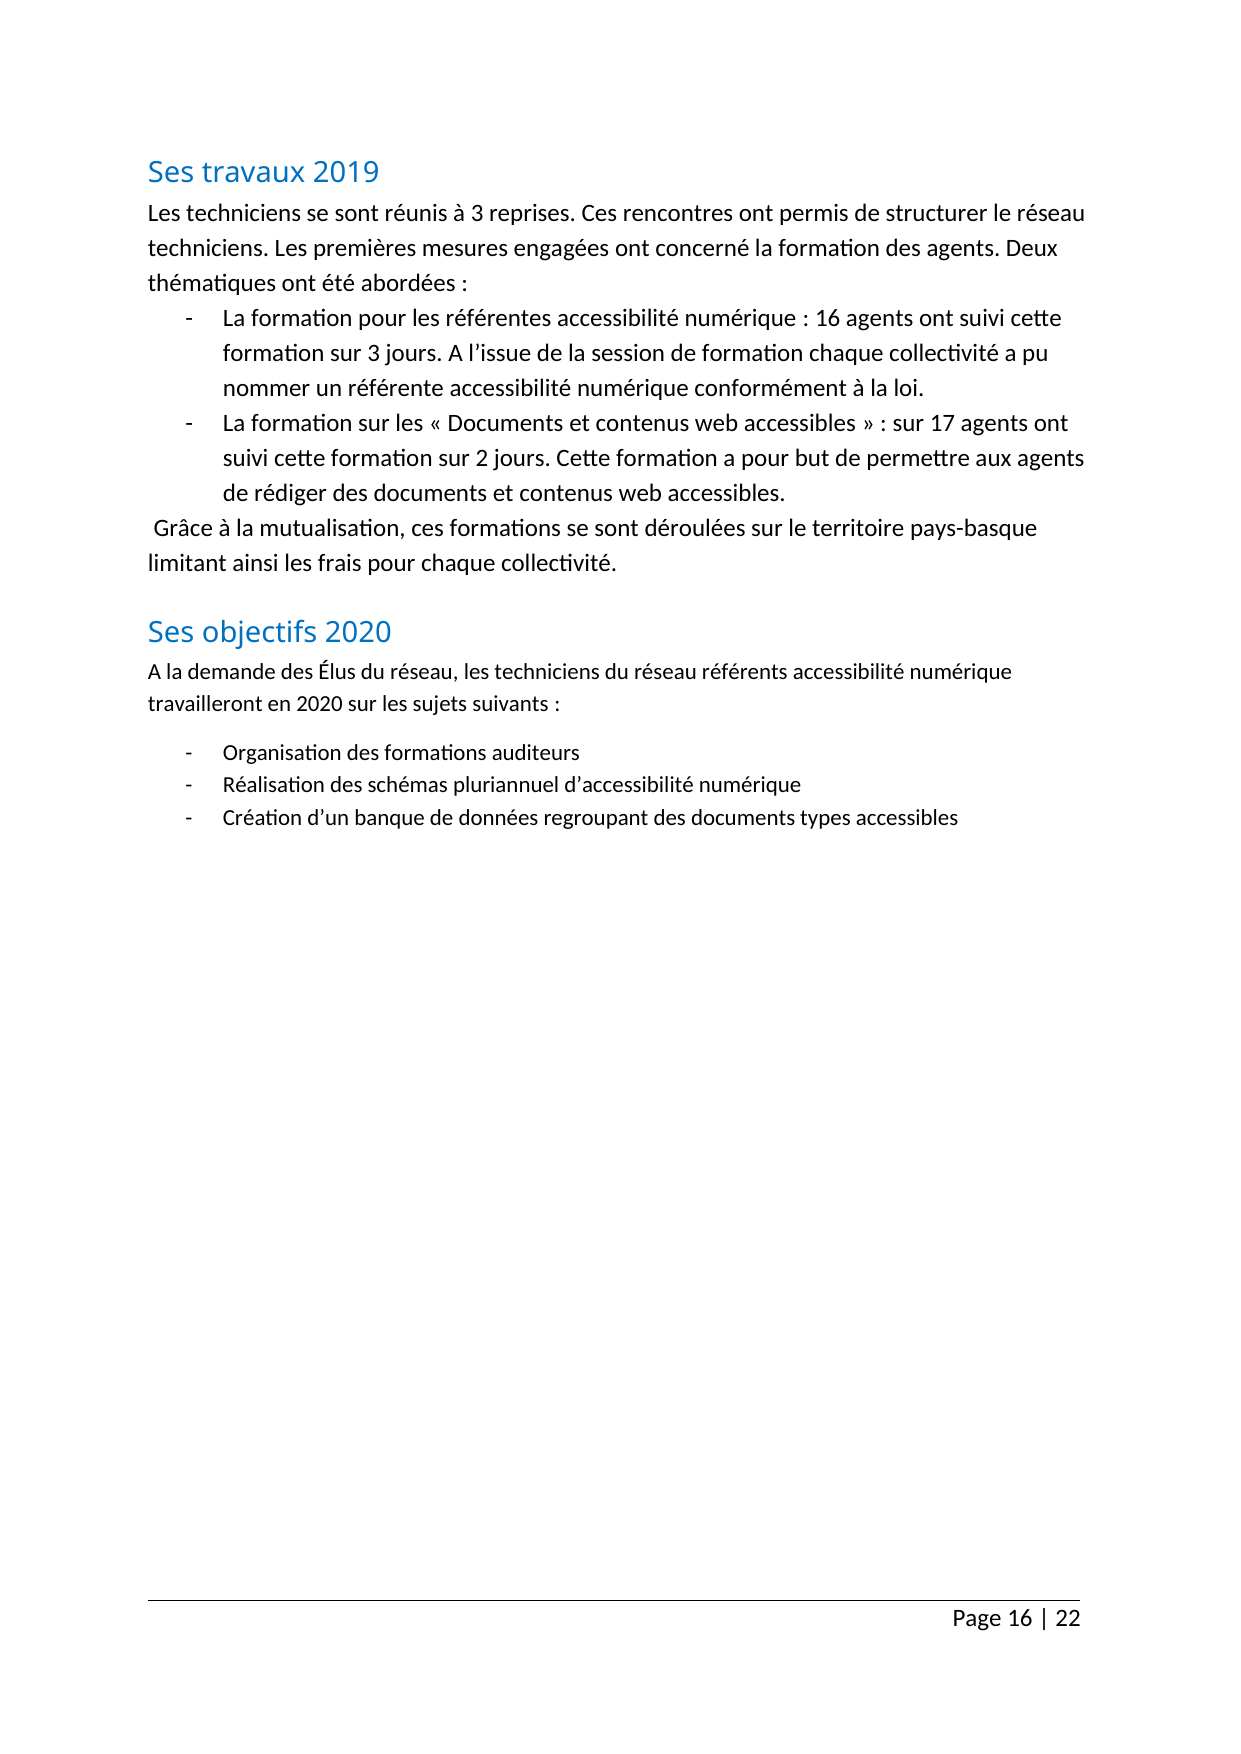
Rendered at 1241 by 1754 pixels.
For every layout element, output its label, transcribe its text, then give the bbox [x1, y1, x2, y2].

subtitle Ses travaux 2019 [148, 152, 1107, 191]
list Organisation des formations auditeurs [185, 738, 1107, 766]
list Réalisation des schémas pluriannuel d’accessibilité numérique [185, 770, 1107, 798]
text A la demande des Élus du réseau, les techniciens du réseau référents accessibilité numérique travailleront en 2020 sur les sujets suivants : [148, 657, 1107, 717]
list Création d’un banque de données regroupant des documents types accessibles [185, 803, 1107, 831]
list La formation sur les « Documents et contenus web accessibles » : sur 17 agents ont suivi cette formation sur 2 jours. Cette formation a pour but de permettre aux agents de rédiger des documents et contenus web accessibles. [185, 407, 1107, 508]
text Grâce à la mutualisation, ces formations se sont déroulées sur le territoire pays-basque limitant ainsi les frais pour chaque collectivité. [148, 512, 1107, 578]
subtitle Ses objectifs 2020 [148, 612, 1107, 651]
list La formation pour les référentes accessibilité numérique : 16 agents ont suivi cette formation sur 3 jours. A l’issue de la session de formation chaque collectivité a pu nommer un référente accessibilité numérique conformément à la loi. [185, 302, 1107, 403]
text Les techniciens se sont réunis à 3 reprises. Ces rencontres ont permis de structurer le réseau techniciens. Les premières mesures engagées ont concerné la formation des agents. Deux thématiques ont été abordées : [148, 197, 1107, 298]
